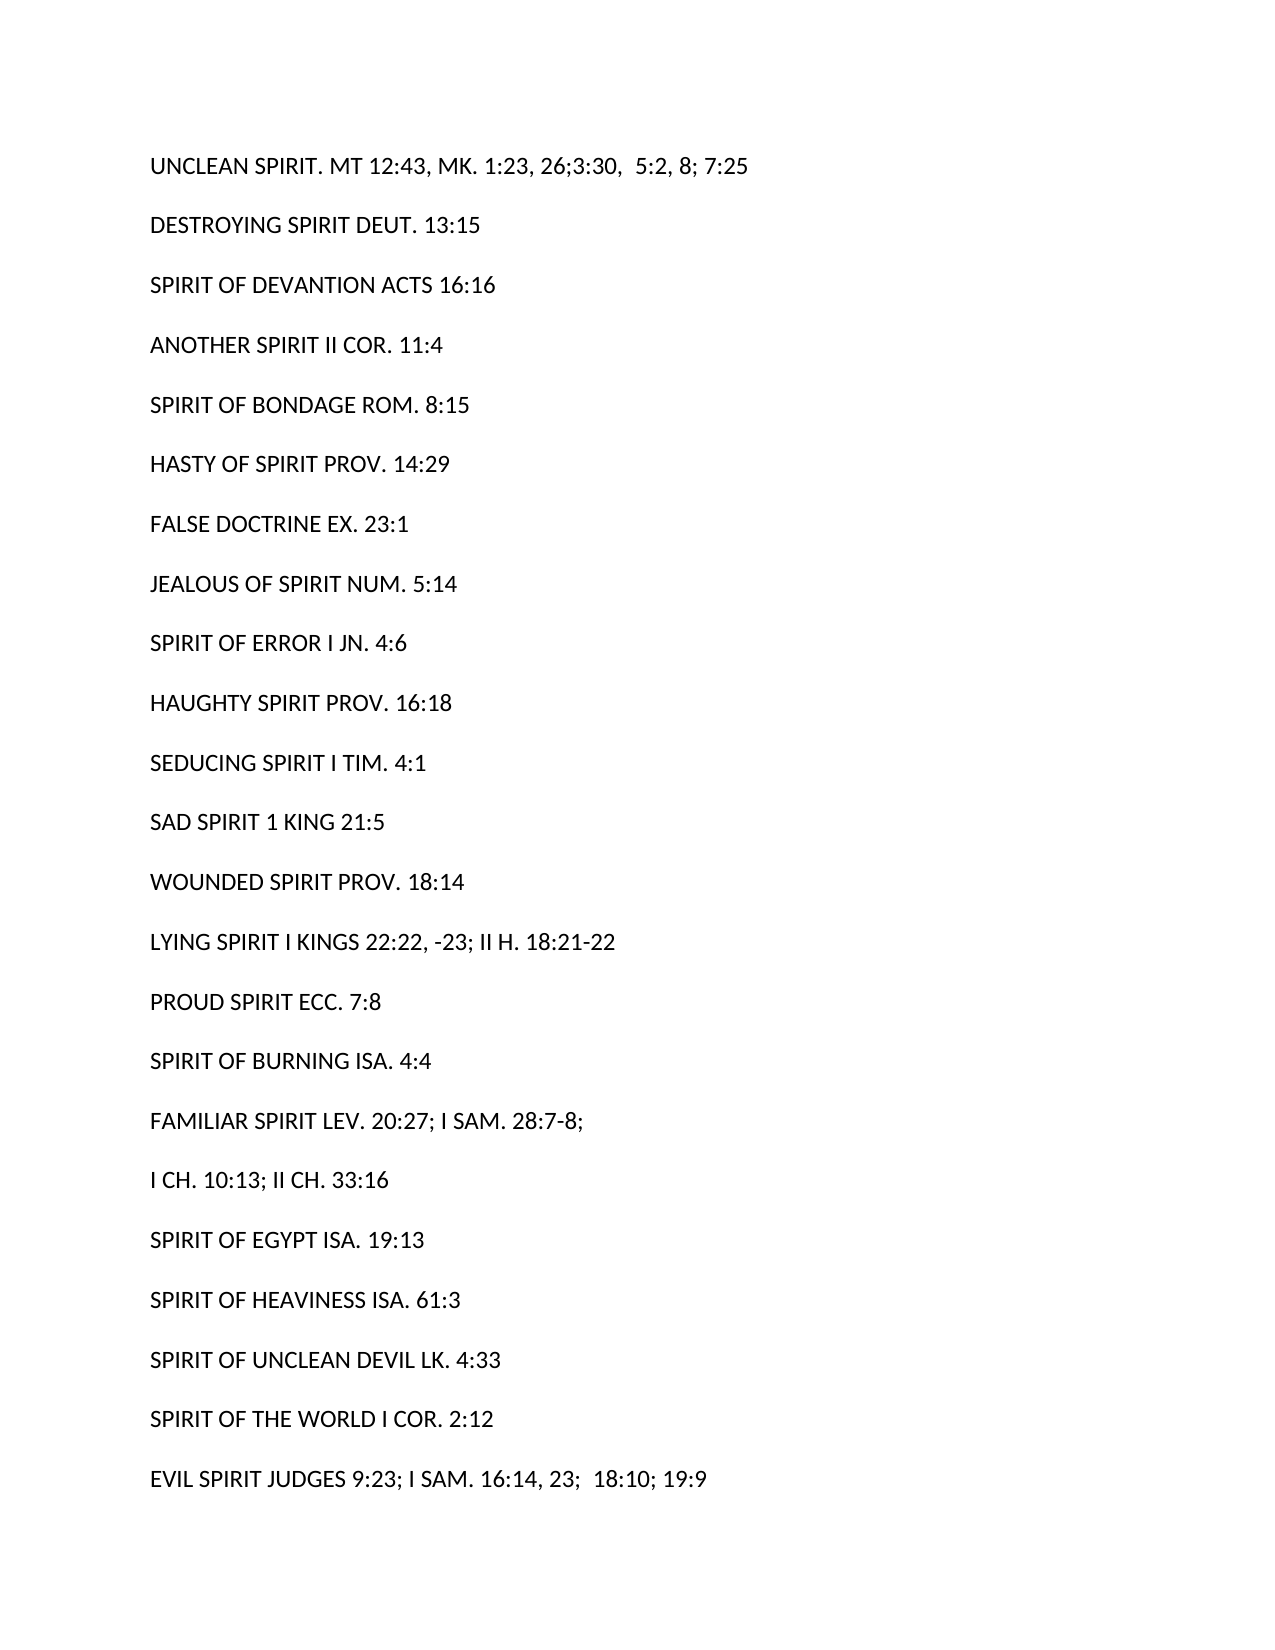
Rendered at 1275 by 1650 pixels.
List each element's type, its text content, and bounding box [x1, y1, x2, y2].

text UNCLEAN SPIRIT. MT 12:43, MK. 1:23, 26;3:30, 5:2, 8; 7:25 [150, 150, 1125, 181]
text SPIRIT OF EGYPT ISA. 19:13 [150, 1224, 1125, 1255]
text DESTROYING SPIRIT DEUT. 13:15 [150, 210, 1125, 240]
text FALSE DOCTRINE EX. 23:1 [150, 508, 1125, 539]
text PROUD SPIRIT ECC. 7:8 [150, 986, 1125, 1016]
text SAD SPIRIT 1 KING 21:5 [150, 807, 1125, 837]
text HAUGHTY SPIRIT PROV. 16:18 [150, 687, 1125, 718]
text EVIL SPIRIT JUDGES 9:23; I SAM. 16:14, 23; 18:10; 19:9 [150, 1463, 1125, 1494]
text SPIRIT OF UNCLEAN DEVIL LK. 4:33 [150, 1344, 1125, 1374]
text SPIRIT OF BONDAGE ROM. 8:15 [150, 389, 1125, 419]
text SPIRIT OF BURNING ISA. 4:4 [150, 1045, 1125, 1076]
text HASTY OF SPIRIT PROV. 14:29 [150, 448, 1125, 479]
text ANOTHER SPIRIT II COR. 11:4 [150, 329, 1125, 359]
text SPIRIT OF ERROR I JN. 4:6 [150, 627, 1125, 658]
text SPIRIT OF DEVANTION ACTS 16:16 [150, 269, 1125, 300]
text LYING SPIRIT I KINGS 22:22, -23; II H. 18:21-22 [150, 926, 1125, 956]
text SEDUCING SPIRIT I TIM. 4:1 [150, 747, 1125, 777]
text WOUNDED SPIRIT PROV. 18:14 [150, 866, 1125, 897]
text I CH. 10:13; II CH. 33:16 [150, 1165, 1125, 1195]
text SPIRIT OF THE WORLD I COR. 2:12 [150, 1403, 1125, 1434]
text SPIRIT OF HEAVINESS ISA. 61:3 [150, 1284, 1125, 1314]
text FAMILIAR SPIRIT LEV. 20:27; I SAM. 28:7-8; [150, 1105, 1125, 1136]
text JEALOUS OF SPIRIT NUM. 5:14 [150, 568, 1125, 598]
